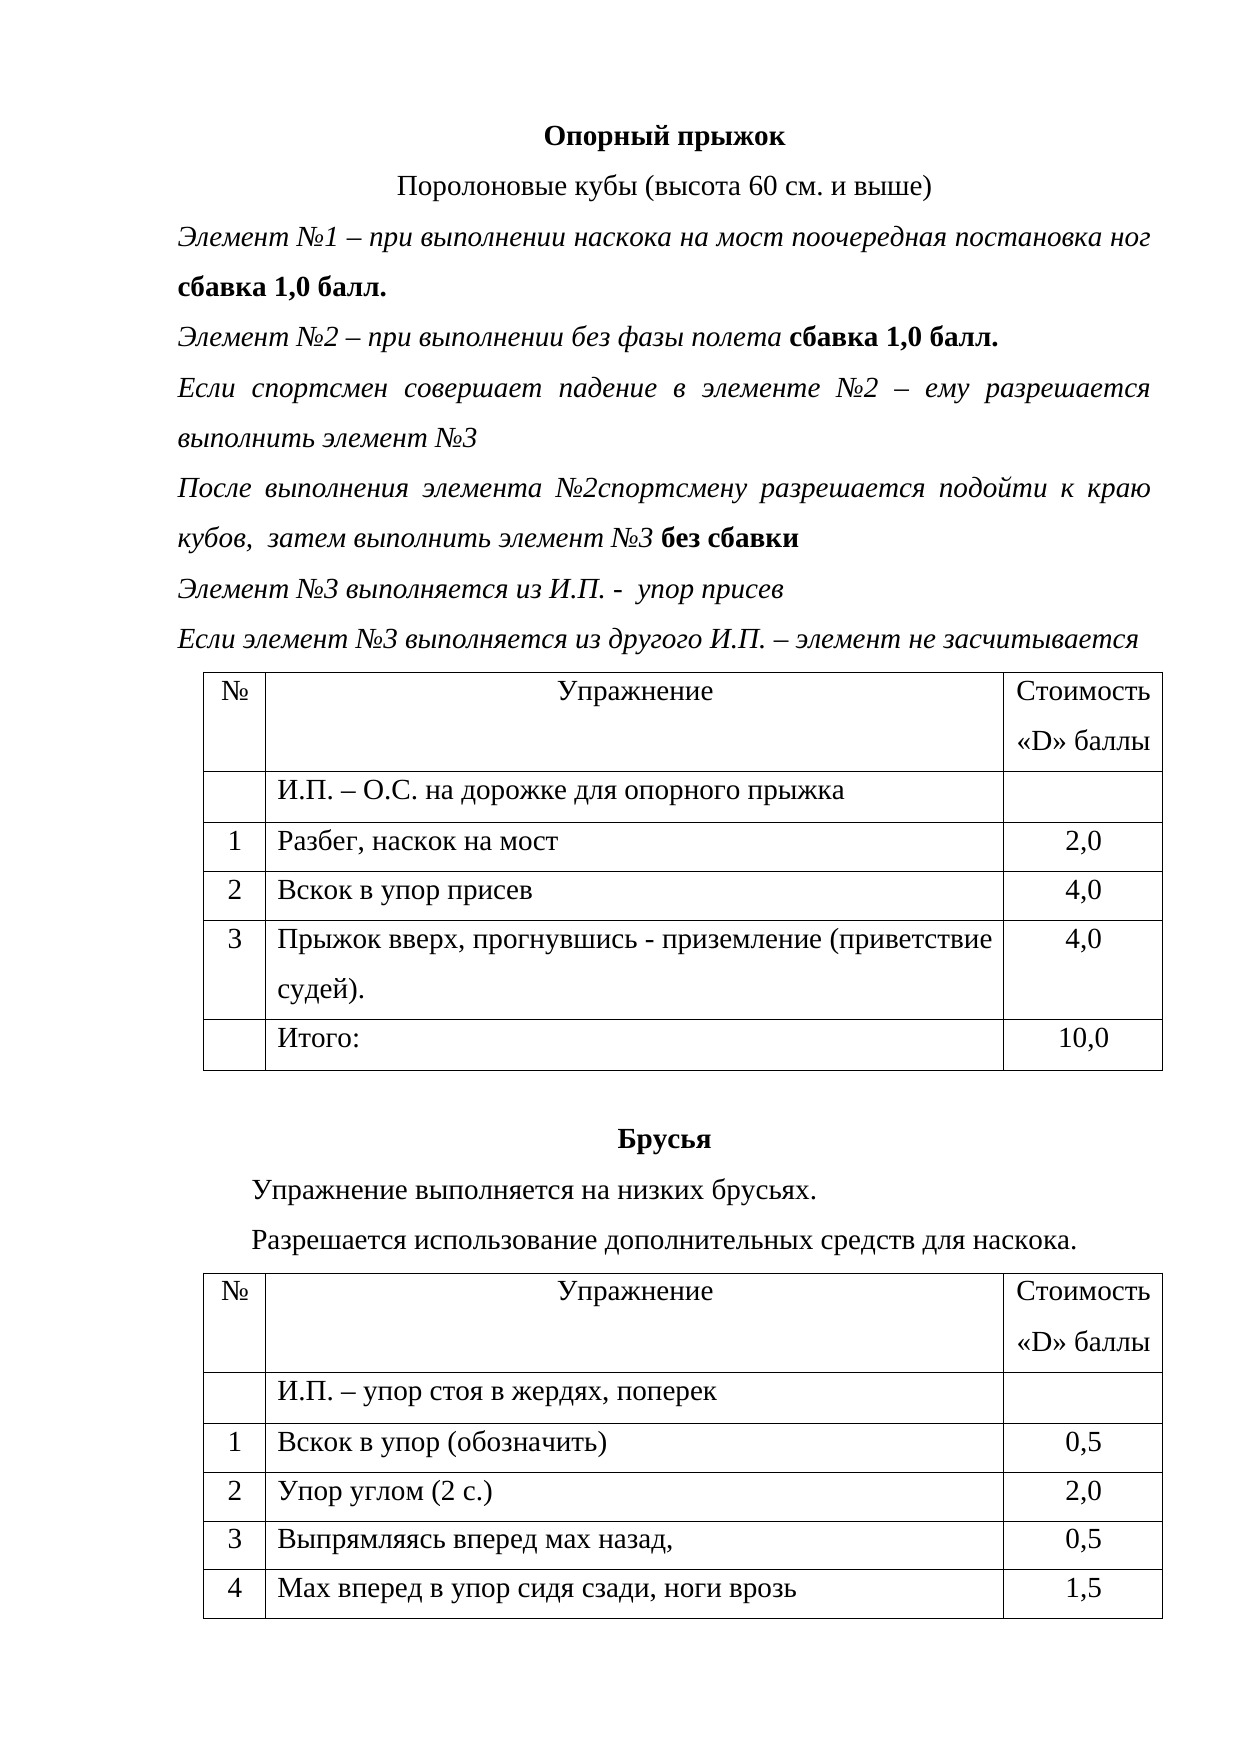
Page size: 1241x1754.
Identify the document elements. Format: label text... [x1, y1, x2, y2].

table_cell И.П. – О.С. на дорожке для опорного прыжка [266, 772, 1003, 822]
list Если элемент №3 выполняется из другого И.П. – элемент не засчитывается [177, 621, 1152, 655]
table_cell 2,0 [1004, 823, 1162, 871]
table_cell 2,0 [1004, 1473, 1162, 1521]
list Элемент №3 выполняется из И.П. - упор присев [177, 571, 1152, 604]
text Брусья [177, 1121, 1152, 1155]
table_cell 0,5 [1004, 1522, 1162, 1569]
table_header Упражнение [266, 673, 1003, 771]
list Элемент №1 – при выполнении наскока на мост поочередная постановка ног сбавка 1,0 балл. [177, 219, 1152, 303]
table_cell [1004, 772, 1162, 822]
table_cell 4 [204, 1570, 265, 1618]
table_cell [1004, 1373, 1162, 1423]
text Разрешается использование дополнительных средств для наскока. [177, 1222, 1152, 1256]
table_cell Мах вперед в упор сидя сзади, ноги врозь [266, 1570, 1003, 1618]
table_header № [204, 673, 265, 771]
table_cell [204, 1020, 265, 1070]
table_cell 2 [204, 872, 265, 920]
table_cell 1,5 [1004, 1570, 1162, 1618]
table_cell Прыжок вверх, прогнувшись - приземление (приветствие судей). [266, 921, 1003, 1019]
table_cell [204, 1373, 265, 1423]
table_cell Итого: [266, 1020, 1003, 1070]
table_cell 10,0 [1004, 1020, 1162, 1070]
table_header Упражнение [266, 1274, 1003, 1372]
table_cell 4,0 [1004, 872, 1162, 920]
table_cell 0,5 [1004, 1424, 1162, 1472]
list После выполнения элемента №2спортсмену разрешается подойти к краю кубов, затем выполнить элемент №3 без сбавки [177, 470, 1152, 554]
table_cell 3 [204, 921, 265, 1019]
list Если спортсмен совершает падение в элементе №2 – ему разрешается выполнить элемент №3 [177, 370, 1152, 453]
table_cell Упор углом (2 с.) [266, 1473, 1003, 1521]
list Элемент №2 – при выполнении без фазы полета сбавка 1,0 балл. [177, 319, 1152, 353]
table_cell [204, 772, 265, 822]
text Упражнение выполняется на низких брусьях. [177, 1172, 1152, 1205]
table_cell 1 [204, 823, 265, 871]
table_cell 2 [204, 1473, 265, 1521]
table_header Стоимость «D» баллы [1004, 673, 1162, 771]
table_cell Вскок в упор (обозначить) [266, 1424, 1003, 1472]
table_cell Разбег, наскок на мост [266, 823, 1003, 871]
table_cell Вскок в упор присев [266, 872, 1003, 920]
table_cell 4,0 [1004, 921, 1162, 1019]
text Опорный прыжок [177, 118, 1152, 152]
table_header № [204, 1274, 265, 1372]
table_header Стоимость «D» баллы [1004, 1274, 1162, 1372]
table_cell И.П. – упор стоя в жердях, поперек [266, 1373, 1003, 1423]
table_cell 1 [204, 1424, 265, 1472]
table_cell Выпрямляясь вперед мах назад, [266, 1522, 1003, 1569]
table_cell 3 [204, 1522, 265, 1569]
text Поролоновые кубы (высота 60 см. и выше) [177, 168, 1152, 202]
